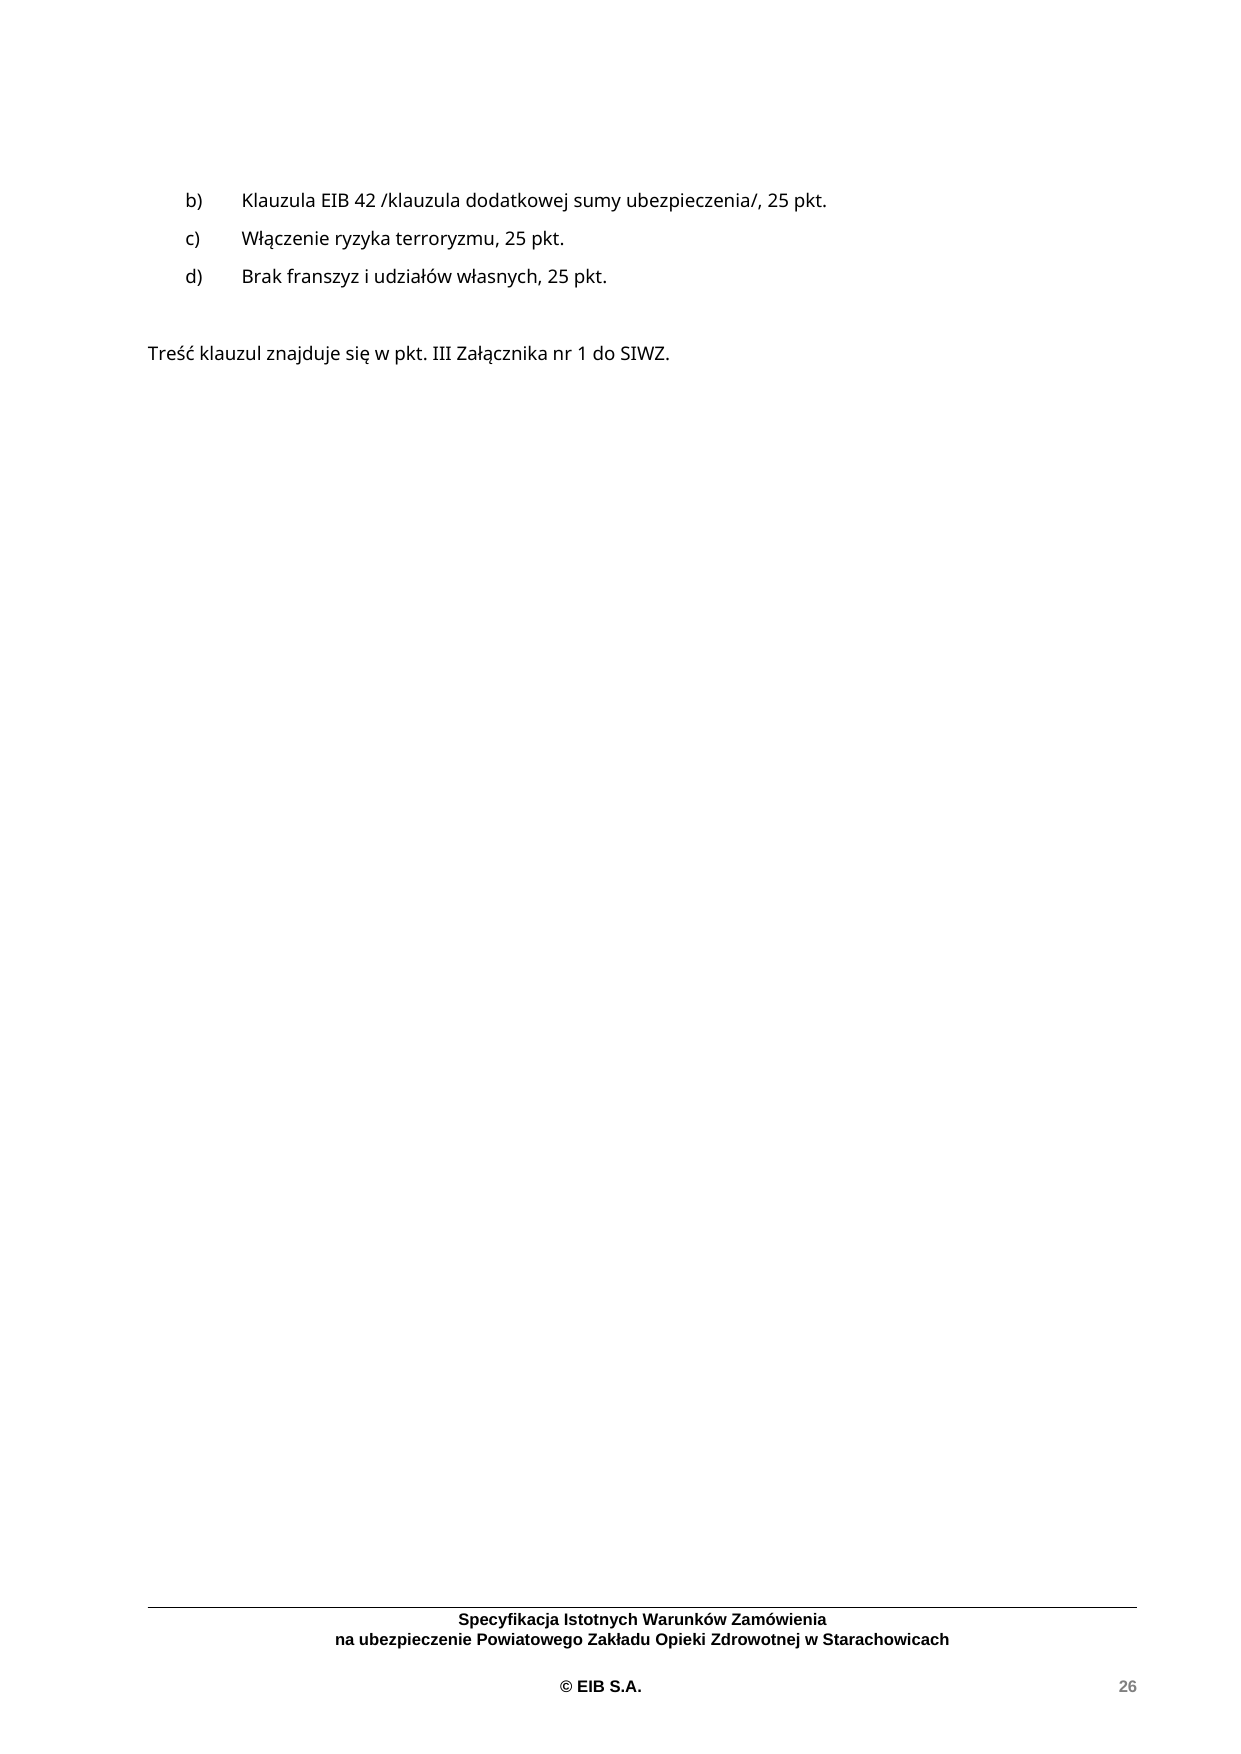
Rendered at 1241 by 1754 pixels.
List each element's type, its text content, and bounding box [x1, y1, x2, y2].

list Brak franszyz i udziałów własnych, 25 pkt. [185, 264, 1137, 289]
text Treść klauzul znajduje się w pkt. III Załącznika nr 1 do SIWZ. [148, 340, 1137, 366]
list Włączenie ryzyka terroryzmu, 25 pkt. [185, 225, 1137, 251]
list Klauzula EIB 42 /klauzula dodatkowej sumy ubezpieczenia/, 25 pkt. [185, 187, 1137, 213]
